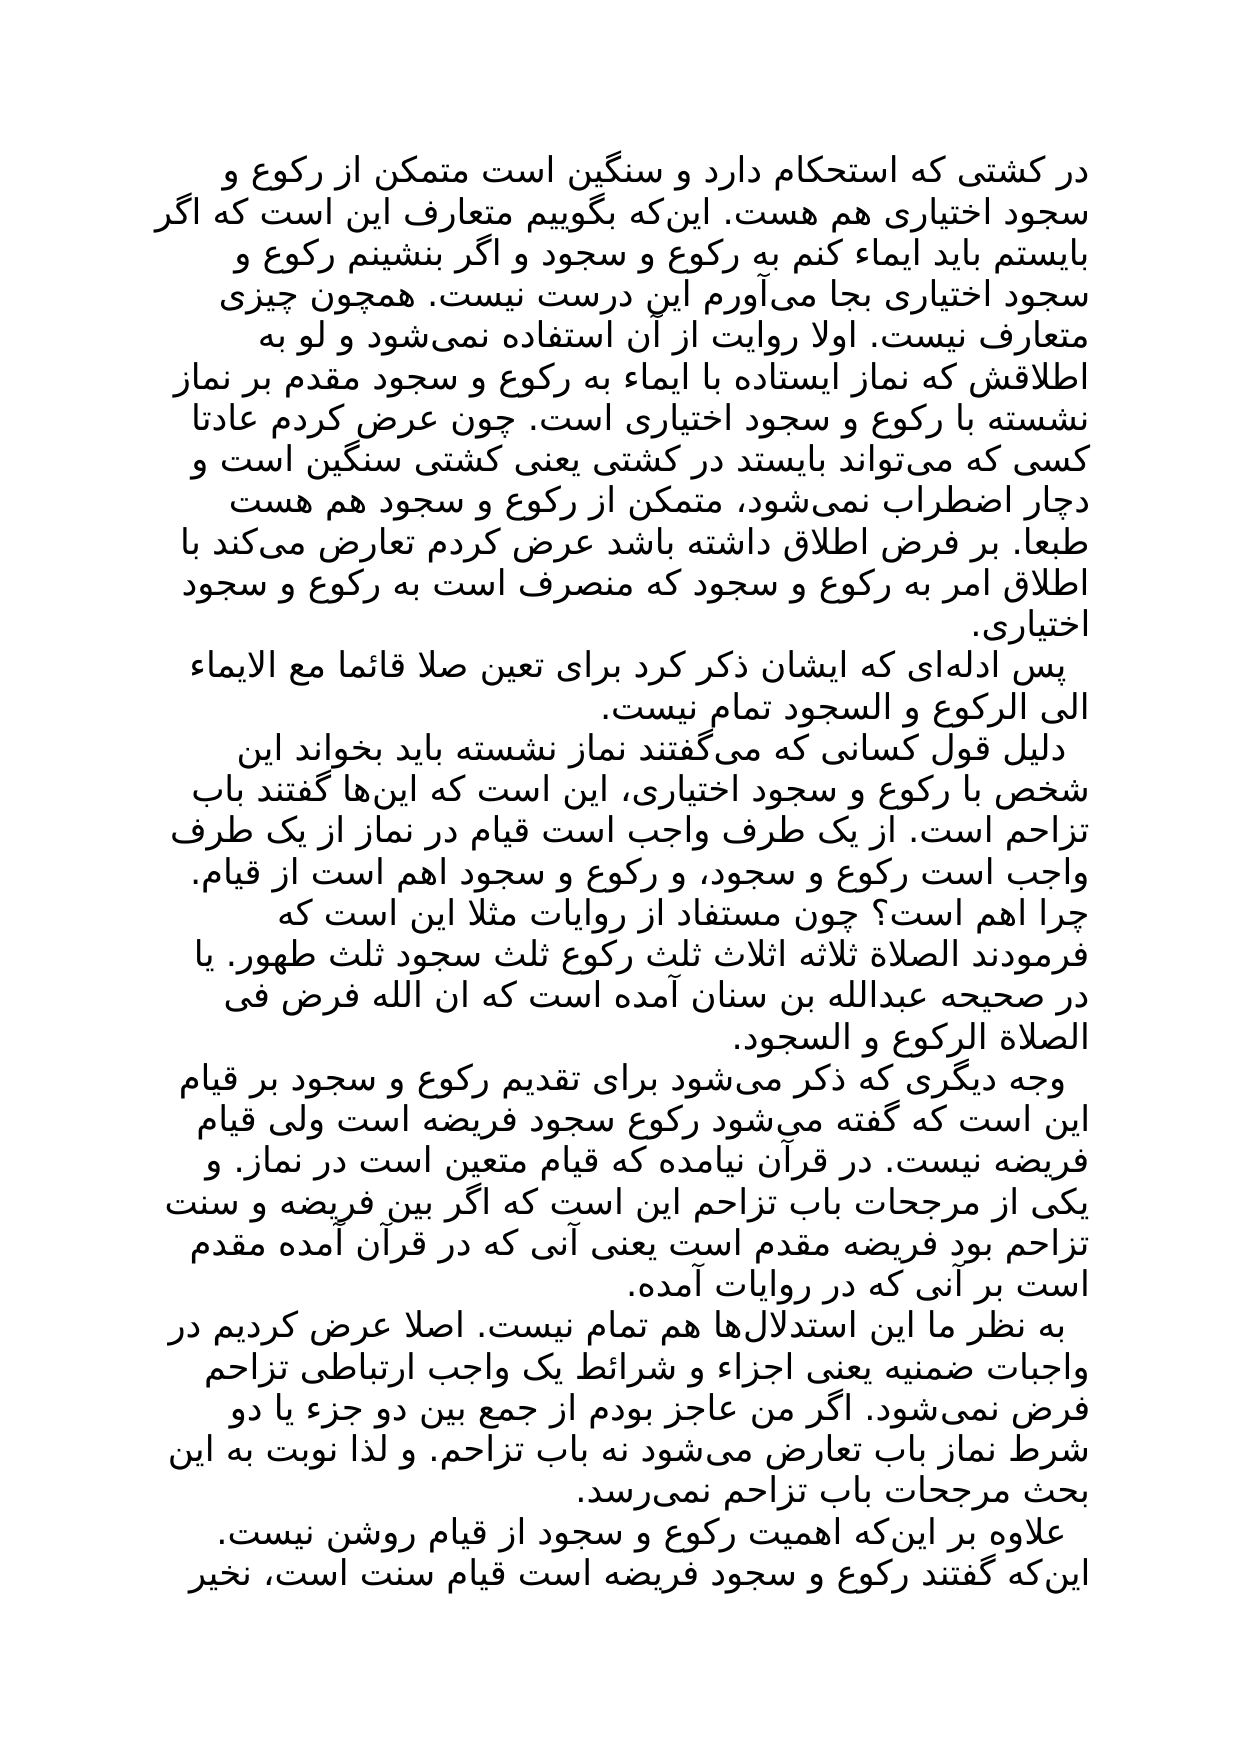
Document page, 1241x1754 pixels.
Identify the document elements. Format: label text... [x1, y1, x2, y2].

text دلیل قول کسانی که می‌‌گفتند نماز نشسته باید بخواند این شخص با رکوع و سجود اختیاری، این است که این‌ها گفتند باب تزاحم است. از یک طرف واجب است قیام در نماز از یک طرف واجب است رکوع و سجود، و رکوع و سجود اهم است از قیام. چرا اهم است؟ چون مستفاد از روایات مثلا این است که فرمودند الصلاة ثلاثه اثلاث ثلث رکوع ثلث سجود ثلث طهور. یا در صحیحه عبدالله بن سنان آمده است که ان الله فرض فی الصلاة الرکوع و السجود. [150, 727, 1090, 1057]
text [150, 1511, 1090, 1594]
text به نظر ما این استدلال‌ها هم تمام نیست. اصلا عرض کردیم در واجبات ضمنیه یعنی اجزاء و شرائط یک واجب ارتباطی تزاحم فرض نمی‌شود. اگر من عاجز بودم از جمع بین دو جزء یا دو شرط نماز باب تعارض می‌‌شود نه باب تزاحم. و لذا نوبت به این بحث مرجحات باب تزاحم نمی‌رسد. [150, 1305, 1090, 1511]
text پس ادله‌ای که ایشان ذکر کرد برای تعین صلا قائما مع الایماء الی الرکوع و السجود تمام نیست. [150, 645, 1090, 727]
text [150, 150, 1090, 645]
text وجه دیگری که ذکر می‌‌شود برای تقدیم رکوع و سجود بر قیام این است که گفته می‌‌شود رکوع سجود فریضه است ولی قیام فریضه نیست. در قرآن نیامده که قیام متعین است در نماز. و یکی از مرجحات باب تزاحم این است که اگر بین فریضه و سنت تزاحم بود فریضه مقدم است یعنی آنی که در قرآن آمده مقدم است بر آنی که در روایات آمده. [150, 1057, 1090, 1305]
